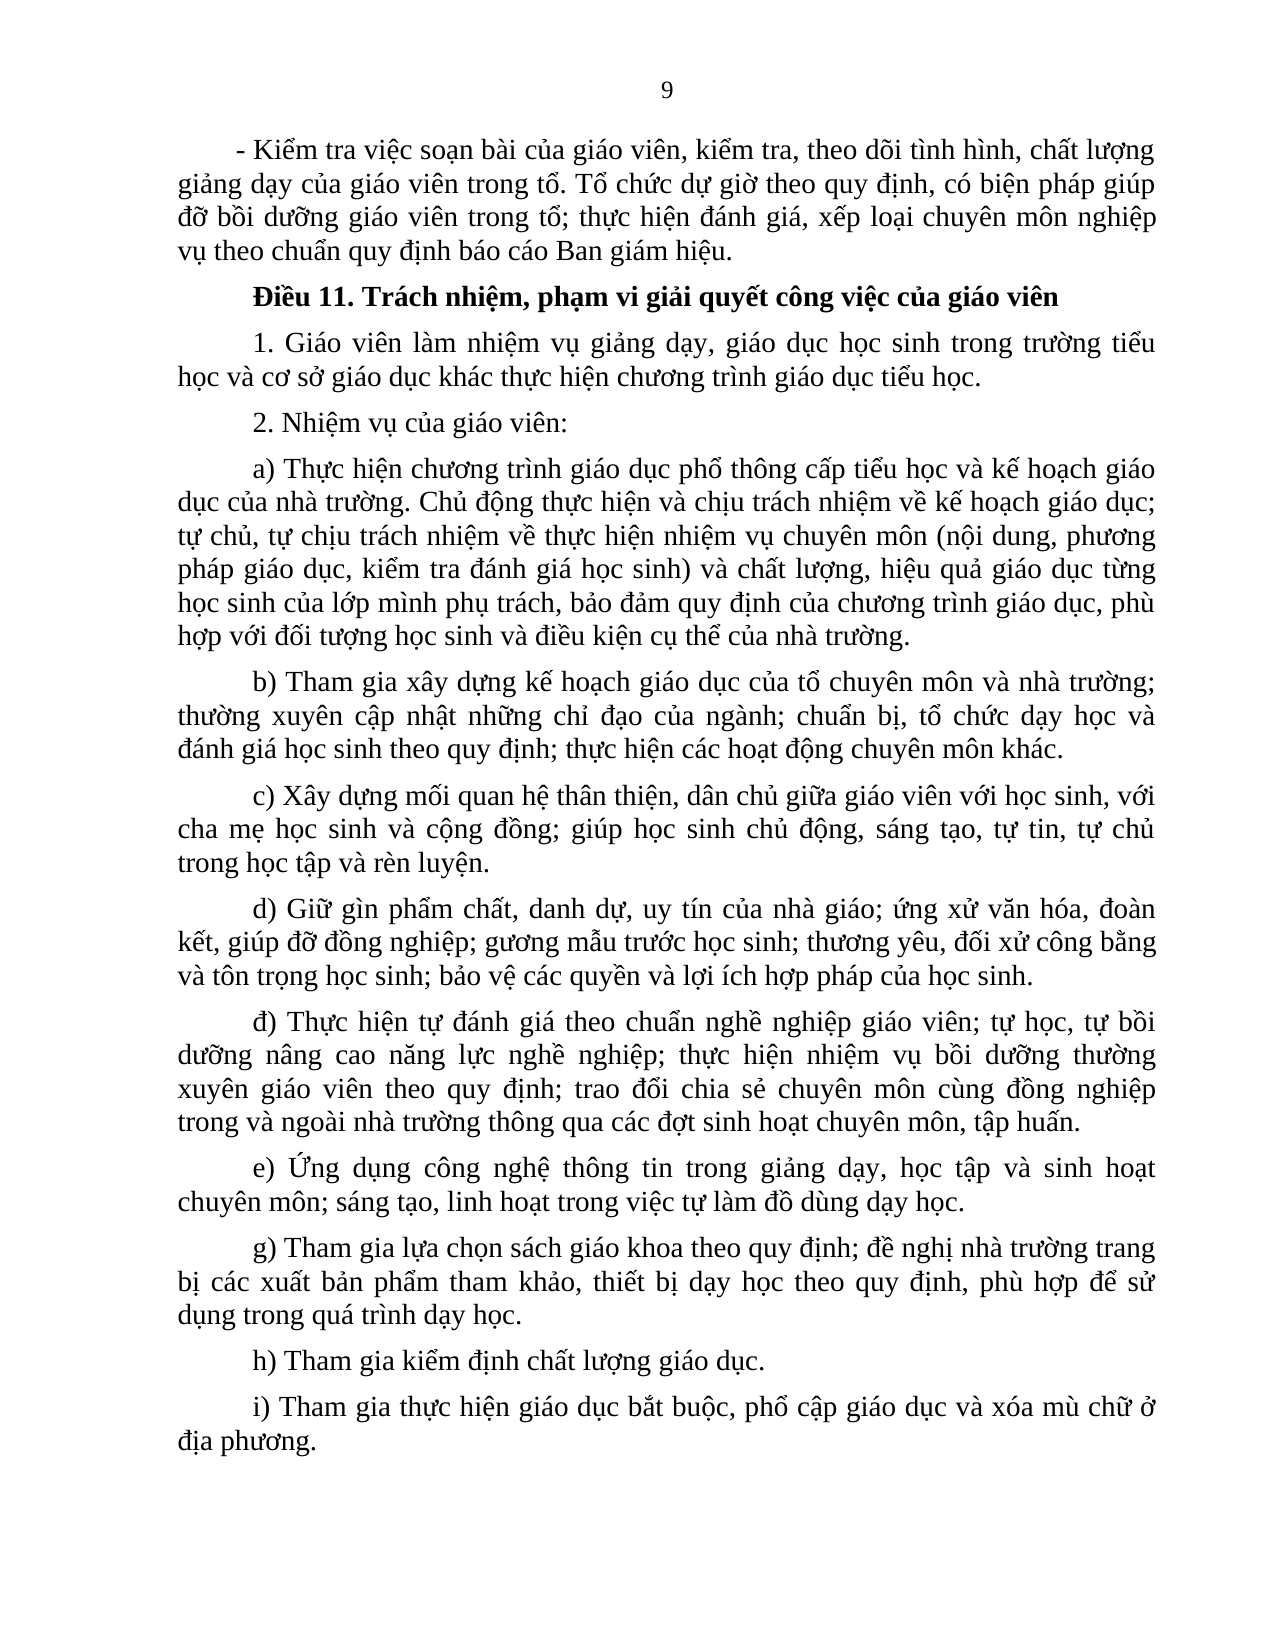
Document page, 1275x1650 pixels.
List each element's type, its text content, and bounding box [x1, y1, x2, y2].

text 1. Giáo viên làm nhiệm vụ giảng dạy, giáo dục học sinh trong trường tiểu học và cơ sở giáo dục khác thực hiện chương trình giáo dục tiểu học. [177, 325, 1157, 392]
text h) Tham gia kiểm định chất lượng giáo dục. [177, 1343, 1157, 1377]
text g) Tham gia lựa chọn sách giáo khoa theo quy định; đề nghị nhà trường trang bị các xuất bản phẩm tham khảo, thiết bị dạy học theo quy định, phù hợp để sử dụng trong quá trình dạy học. [177, 1230, 1157, 1331]
text d) Giữ gìn phẩm chất, danh dự, uy tín của nhà giáo; ứng xử văn hóa, đoàn kết, giúp đỡ đồng nghiệp; gương mẫu trước học sinh; thương yêu, đối xử công bằng và tôn trọng học sinh; bảo vệ các quyền và lợi ích hợp pháp của học sinh. [177, 891, 1157, 991]
text i) Tham gia thực hiện giáo dục bắt buộc, phổ cập giáo dục và xóa mù chữ ở địa phương. [177, 1389, 1157, 1456]
text - Kiểm tra việc soạn bài của giáo viên, kiểm tra, theo dõi tình hình, chất lượng giảng dạy của giáo viên trong tổ. Tổ chức dự giờ theo quy định, có biện pháp giúp đỡ bồi dưỡng giáo viên trong tổ; thực hiện đánh giá, xếp loại chuyên môn nghiệp vụ theo chuẩn quy định báo cáo Ban giám hiệu. [177, 132, 1157, 267]
text c) Xây dựng mối quan hệ thân thiện, dân chủ giữa giáo viên với học sinh, với cha mẹ học sinh và cộng đồng; giúp học sinh chủ động, sáng tạo, tự tin, tự chủ trong học tập và rèn luyện. [177, 778, 1157, 878]
text a) Thực hiện chương trình giáo dục phổ thông cấp tiểu học và kế hoạch giáo dục của nhà trường. Chủ động thực hiện và chịu trách nhiệm về kế hoạch giáo dục; tự chủ, tự chịu trách nhiệm về thực hiện nhiệm vụ chuyên môn (nội dung, phương pháp giáo dục, kiểm tra đánh giá học sinh) và chất lượng, hiệu quả giáo dục từng học sinh của lớp mình phụ trách, bảo đảm quy định của chương trình giáo dục, phù hợp với đối tượng học sinh và điều kiện cụ thể của nhà trường. [177, 451, 1157, 652]
text đ) Thực hiện tự đánh giá theo chuẩn nghề nghiệp giáo viên; tự học, tự bồi dưỡng nâng cao năng lực nghề nghiệp; thực hiện nhiệm vụ bồi dưỡng thường xuyên giáo viên theo quy định; trao đổi chia sẻ chuyên môn cùng đồng nghiệp trong và ngoài nhà trường thông qua các đợt sinh hoạt chuyên môn, tập huấn. [177, 1004, 1157, 1138]
text e) Ứng dụng công nghệ thông tin trong giảng dạy, học tập và sinh hoạt chuyên môn; sáng tạo, linh hoạt trong việc tự làm đồ dùng dạy học. [177, 1151, 1157, 1218]
text b) Tham gia xây dựng kế hoạch giáo dục của tổ chuyên môn và nhà trường; thường xuyên cập nhật những chỉ đạo của ngành; chuẩn bị, tổ chức dạy học và đánh giá học sinh theo quy định; thực hiện các hoạt động chuyên môn khác. [177, 664, 1157, 765]
text 2. Nhiệm vụ của giáo viên: [177, 405, 1157, 438]
text Điều 11. Trách nhiệm, phạm vi giải quyết công việc của giáo viên [177, 279, 1157, 313]
